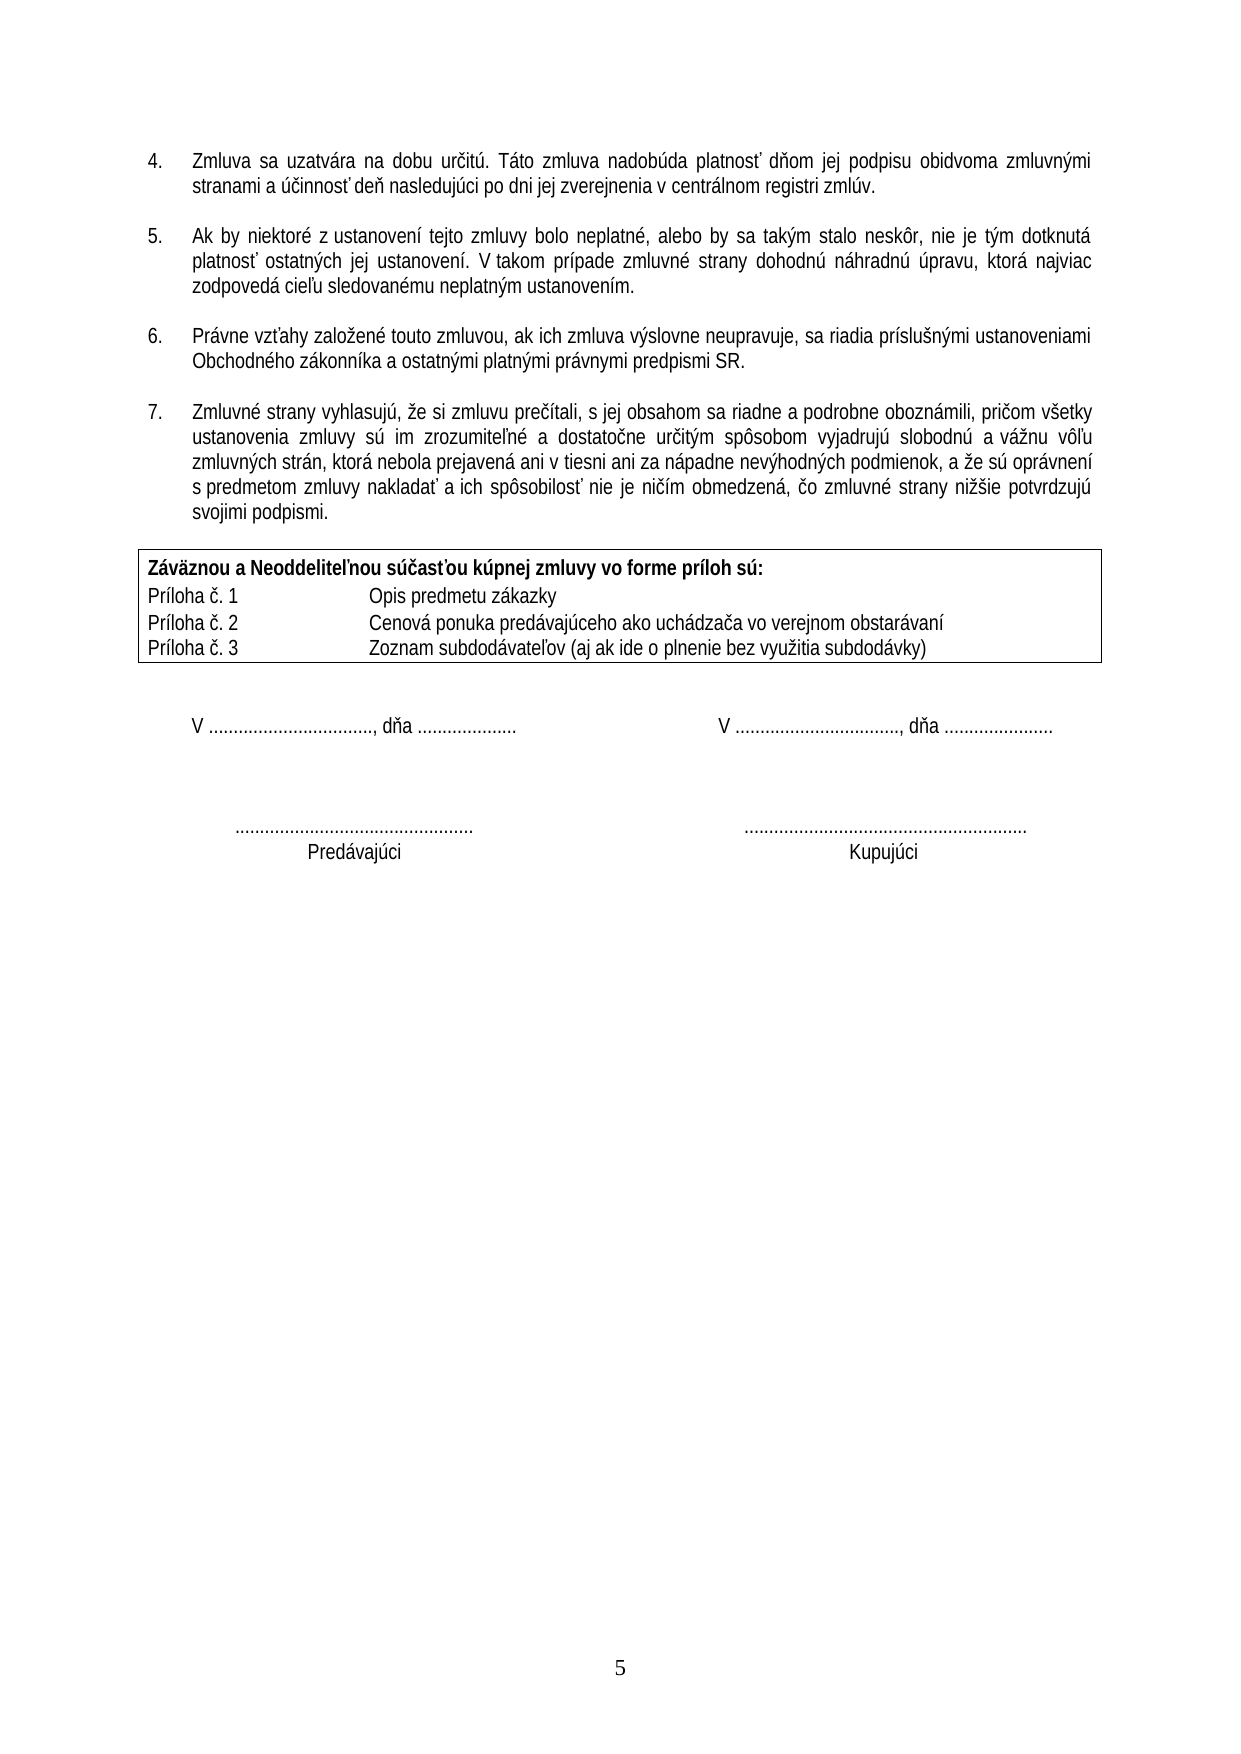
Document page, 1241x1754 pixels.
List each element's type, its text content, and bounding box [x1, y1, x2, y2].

text Príloha č. 1 Opis predmetu zákazky [148, 581, 1093, 609]
list Ak by niektoré z ustanovení tejto zmluvy bolo neplatné, alebo by sa takým stalo neskôr, nie je tým dotknutá platnosť ostatných jej ustanovení. V takom prípade zmluvné strany dohodnú náhradnú úpravu, ktorá najviac zodpovedá cieľu sledovanému neplatným ustanovením. [148, 223, 1093, 298]
text ................................................ ......................................................... [148, 813, 1093, 838]
list Právne vzťahy založené touto zmluvou, ak ich zmluva výslovne neupravuje, sa riadia príslušnými ustanoveniami Obchodného zákonníka a ostatnými platnými právnymi predpismi SR. [148, 323, 1093, 373]
list Zmluvné strany vyhlasujú, že si zmluvu prečítali, s jej obsahom sa riadne a podrobne oboznámili, pričom všetky ustanovenia zmluvy sú im zrozumiteľné a dostatočne určitým spôsobom vyjadrujú slobodnú a vážnu vôľu zmluvných strán, ktorá nebola prejavená ani v tiesni ani za nápadne nevýhodných podmienok, a že sú oprávnení s predmetom zmluvy nakladať a ich spôsobilosť nie je ničím obmedzená, čo zmluvné strany nižšie potvrdzujú svojimi podpismi. [148, 399, 1093, 524]
text Predávajúci Kupujúci [148, 838, 1093, 864]
text Záväznou a Neoddeliteľnou súčasťou kúpnej zmluvy vo forme príloh sú: [139, 550, 1101, 581]
list Zmluva sa uzatvára na dobu určitú. Táto zmluva nadobúda platnosť dňom jej podpisu obidvoma zmluvnými stranami a účinnosť deň nasledujúci po dni jej zverejnenia v centrálnom registri zmlúv. [148, 148, 1093, 198]
text Príloha č. 2 Cenová ponuka predávajúceho ako uchádzača vo verejnom obstarávaní [148, 609, 1093, 631]
text Príloha č. 3 Zoznam subdodávateľov (aj ak ide o plnenie bez využitia subdodávky) [139, 631, 1101, 662]
text V ................................., dňa .................... V ................................., dňa ...................... [148, 713, 1093, 738]
